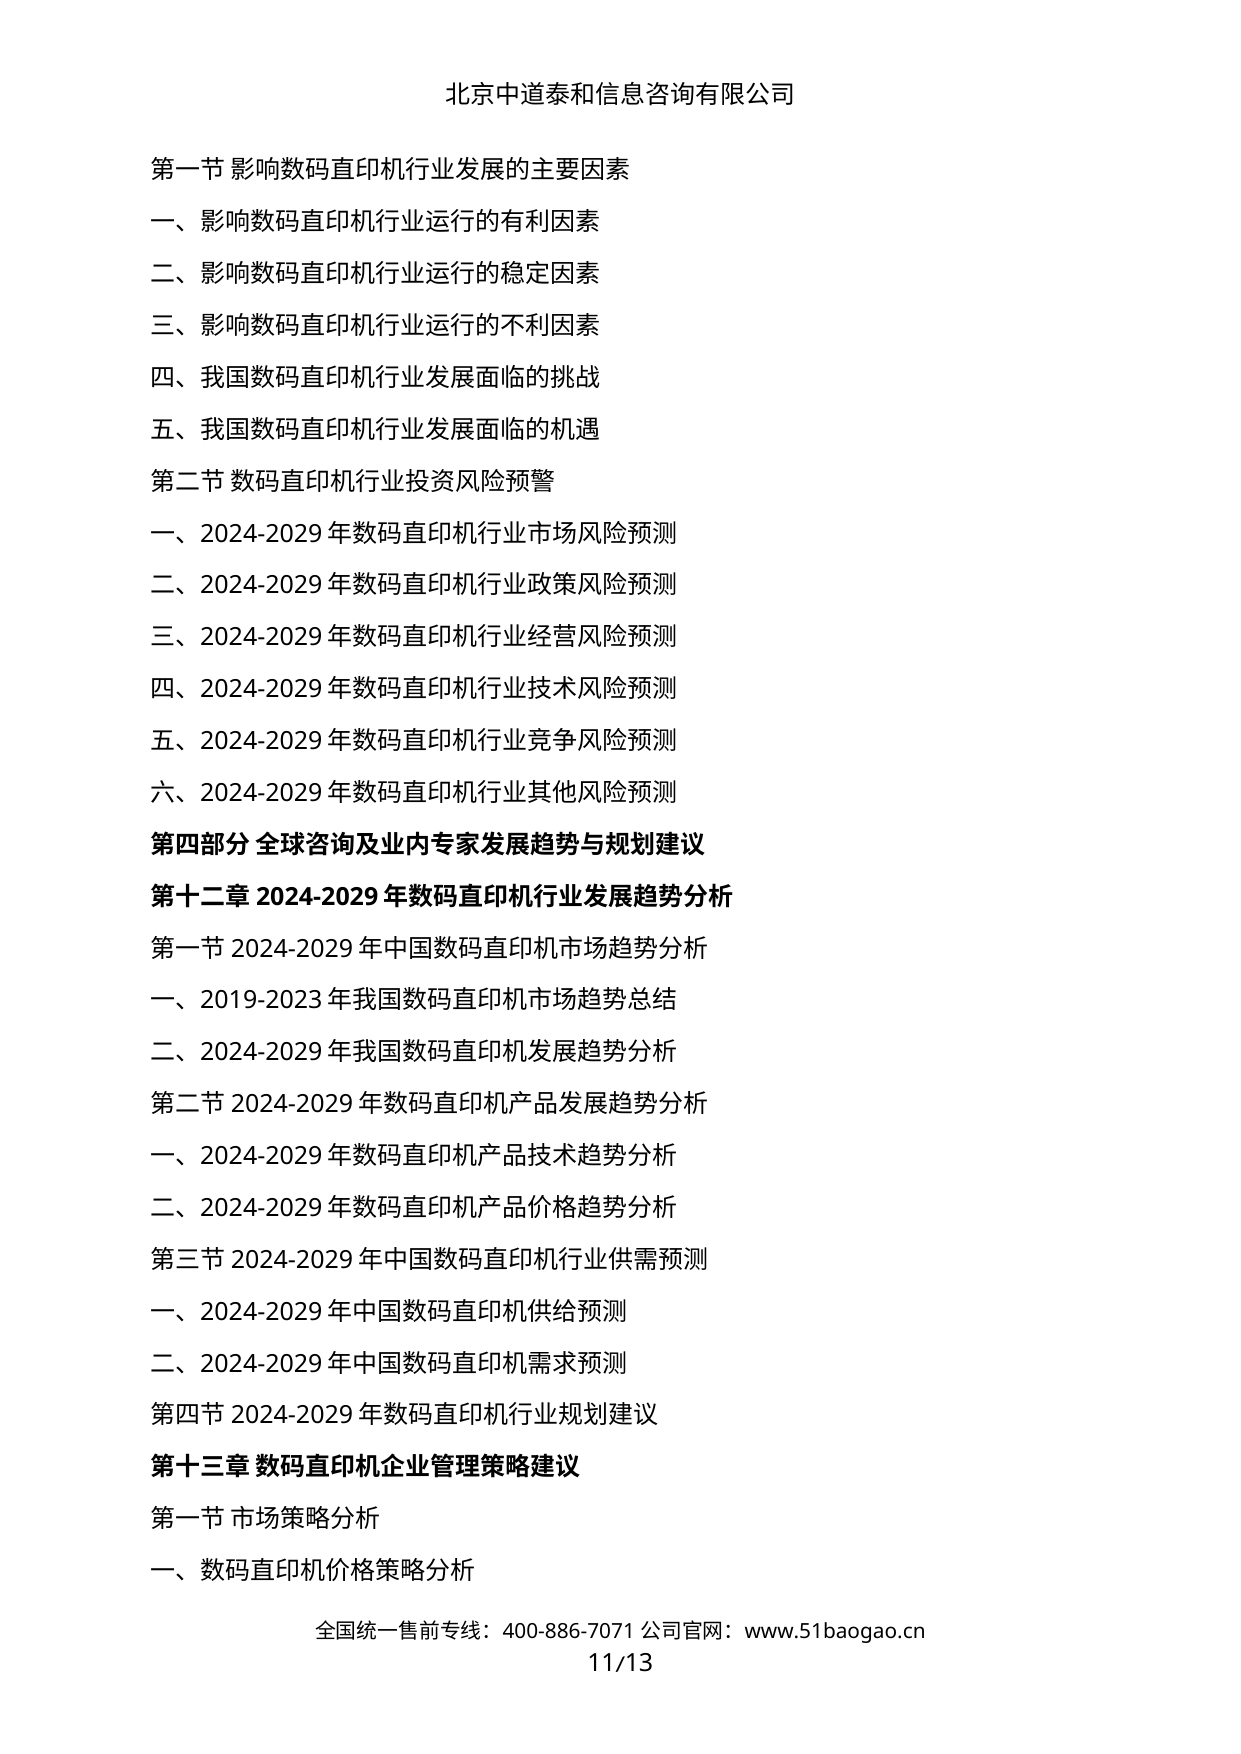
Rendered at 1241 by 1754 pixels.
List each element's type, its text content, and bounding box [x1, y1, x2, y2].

text 四、我国数码直印机行业发展面临的挑战 [150, 357, 1090, 394]
text 第二节 2024-2029年数码直印机产品发展趋势分析 [150, 1084, 1090, 1120]
text 三、2024-2029年数码直印机行业经营风险预测 [150, 617, 1090, 653]
text 第三节 2024-2029年中国数码直印机行业供需预测 [150, 1239, 1090, 1276]
text 一、数码直印机价格策略分析 [150, 1551, 1090, 1587]
text 第四节 2024-2029年数码直印机行业规划建议 [150, 1395, 1090, 1431]
text 二、2024-2029年数码直印机行业政策风险预测 [150, 565, 1090, 601]
text 一、影响数码直印机行业运行的有利因素 [150, 202, 1090, 238]
text 六、2024-2029年数码直印机行业其他风险预测 [150, 772, 1090, 809]
text 一、2024-2029年数码直印机行业市场风险预测 [150, 513, 1090, 549]
text 第四部分 全球咨询及业内专家发展趋势与规划建议 [150, 824, 1090, 861]
text 一、2024-2029年数码直印机产品技术趋势分析 [150, 1136, 1090, 1172]
text 第一节 2024-2029年中国数码直印机市场趋势分析 [150, 928, 1090, 964]
text 三、影响数码直印机行业运行的不利因素 [150, 306, 1090, 342]
text 五、我国数码直印机行业发展面临的机遇 [150, 409, 1090, 446]
text 二、影响数码直印机行业运行的稳定因素 [150, 254, 1090, 290]
text 第一节 市场策略分析 [150, 1499, 1090, 1535]
text 四、2024-2029年数码直印机行业技术风险预测 [150, 669, 1090, 705]
text 二、2024-2029年中国数码直印机需求预测 [150, 1343, 1090, 1379]
text 第一节 影响数码直印机行业发展的主要因素 [150, 150, 1090, 186]
text 一、2024-2029年中国数码直印机供给预测 [150, 1291, 1090, 1327]
text 第十三章 数码直印机企业管理策略建议 [150, 1447, 1090, 1483]
text 第二节 数码直印机行业投资风险预警 [150, 461, 1090, 497]
text 一、2019-2023年我国数码直印机市场趋势总结 [150, 980, 1090, 1016]
text 二、2024-2029年我国数码直印机发展趋势分析 [150, 1032, 1090, 1068]
text 二、2024-2029年数码直印机产品价格趋势分析 [150, 1187, 1090, 1224]
text 五、2024-2029年数码直印机行业竞争风险预测 [150, 721, 1090, 757]
text 第十二章 2024-2029年数码直印机行业发展趋势分析 [150, 876, 1090, 912]
